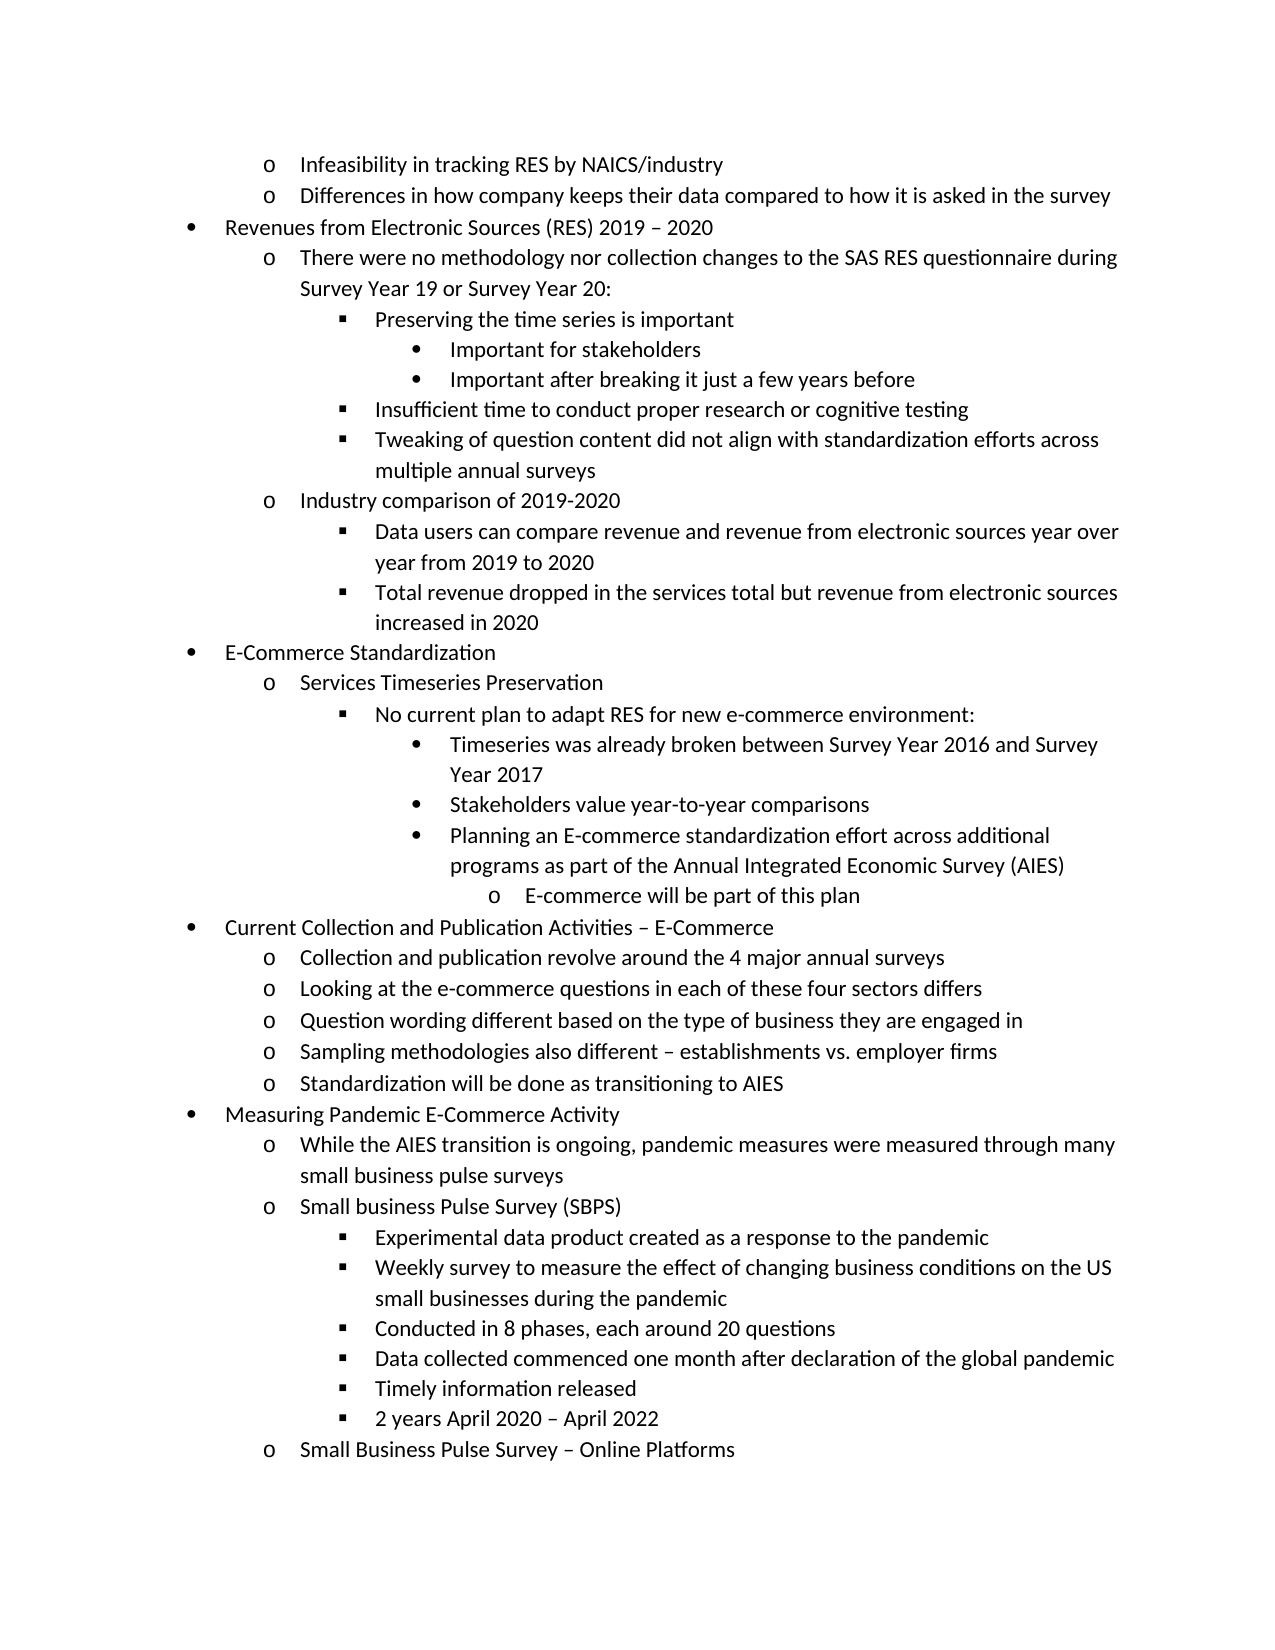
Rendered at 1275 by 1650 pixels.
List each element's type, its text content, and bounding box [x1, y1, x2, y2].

list E-commerce will be part of this plan [487, 881, 1125, 910]
list Data collected commenced one month after declaration of the global pandemic [337, 1344, 1125, 1372]
list Current Collection and Publication Activities – E-Commerce [187, 913, 1125, 941]
list Experimental data product created as a response to the pandemic [337, 1223, 1125, 1251]
list Looking at the e-commerce questions in each of these four sectors differs [262, 974, 1125, 1003]
list Timeseries was already broken between Survey Year 2016 and Survey Year 2017 [412, 730, 1125, 788]
list Sampling methodologies also different – establishments vs. employer firms [262, 1037, 1125, 1066]
list Measuring Pandemic E-Commerce Activity [187, 1100, 1125, 1128]
list There were no methodology nor collection changes to the SAS RES questionnaire during Survey Year 19 or Survey Year 20: [262, 243, 1125, 302]
list Important for stakeholders [412, 335, 1125, 363]
list Collection and publication revolve around the 4 major annual surveys [262, 943, 1125, 972]
list Data users can compare revenue and revenue from electronic sources year over year from 2019 to 2020 [337, 517, 1125, 576]
list Weekly survey to measure the effect of changing business conditions on the US small businesses during the pandemic [337, 1253, 1125, 1312]
list Small Business Pulse Survey – Online Platforms [262, 1435, 1125, 1464]
list Infeasibility in tracking RES by NAICS/industry [262, 150, 1125, 179]
list Services Timeseries Preservation [262, 668, 1125, 698]
list Differences in how company keeps their data compared to how it is asked in the survey [262, 181, 1125, 211]
list Tweaking of question content did not align with standardization efforts across multiple annual surveys [337, 426, 1125, 484]
list Planning an E-commerce standardization effort across additional programs as part of the Annual Integrated Economic Survey (AIES) [412, 821, 1125, 879]
list Standardization will be done as transitioning to AIES [262, 1069, 1125, 1098]
list Question wording different based on the type of business they are engaged in [262, 1006, 1125, 1035]
list Industry comparison of 2019-2020 [262, 486, 1125, 515]
list Insufficient time to conduct proper research or cognitive testing [337, 395, 1125, 423]
list Stakeholders value year-to-year comparisons [412, 791, 1125, 818]
list Revenues from Electronic Sources (RES) 2019 – 2020 [187, 213, 1125, 241]
list Conducted in 8 phases, each around 20 questions [337, 1314, 1125, 1342]
list While the AIES transition is ongoing, pandemic measures were measured through many small business pulse surveys [262, 1130, 1125, 1190]
list Preserving the time series is important [337, 305, 1125, 333]
list Timely information released [337, 1374, 1125, 1402]
list No current plan to adapt RES for new e-commerce environment: [337, 700, 1125, 728]
list Small business Pulse Survey (SBPS) [262, 1192, 1125, 1221]
list Important after breaking it just a few years before [412, 365, 1125, 393]
list 2 years April 2020 – April 2022 [337, 1404, 1125, 1433]
list Total revenue dropped in the services total but revenue from electronic sources increased in 2020 [337, 578, 1125, 636]
list E-Commerce Standardization [187, 638, 1125, 666]
